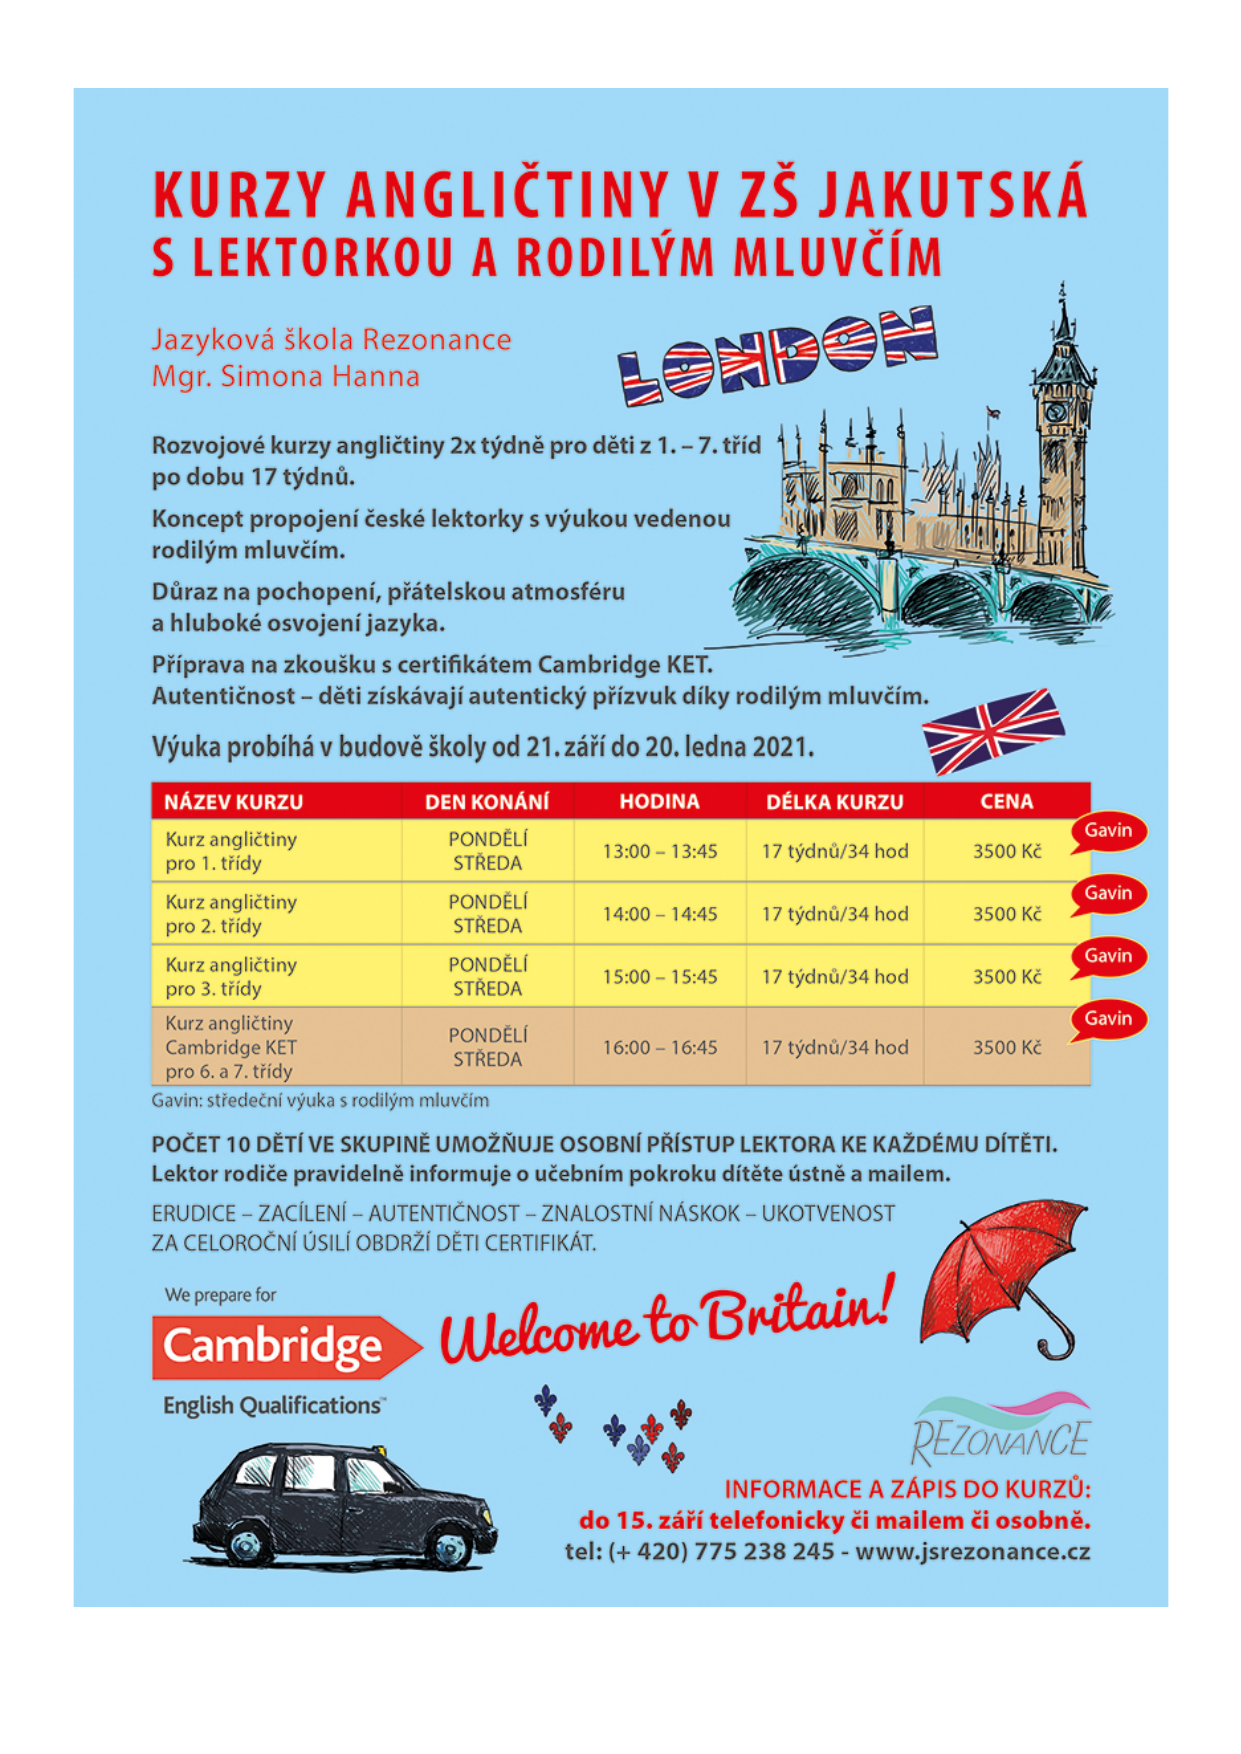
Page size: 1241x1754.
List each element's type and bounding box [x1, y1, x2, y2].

picture [73, 88, 1169, 1607]
